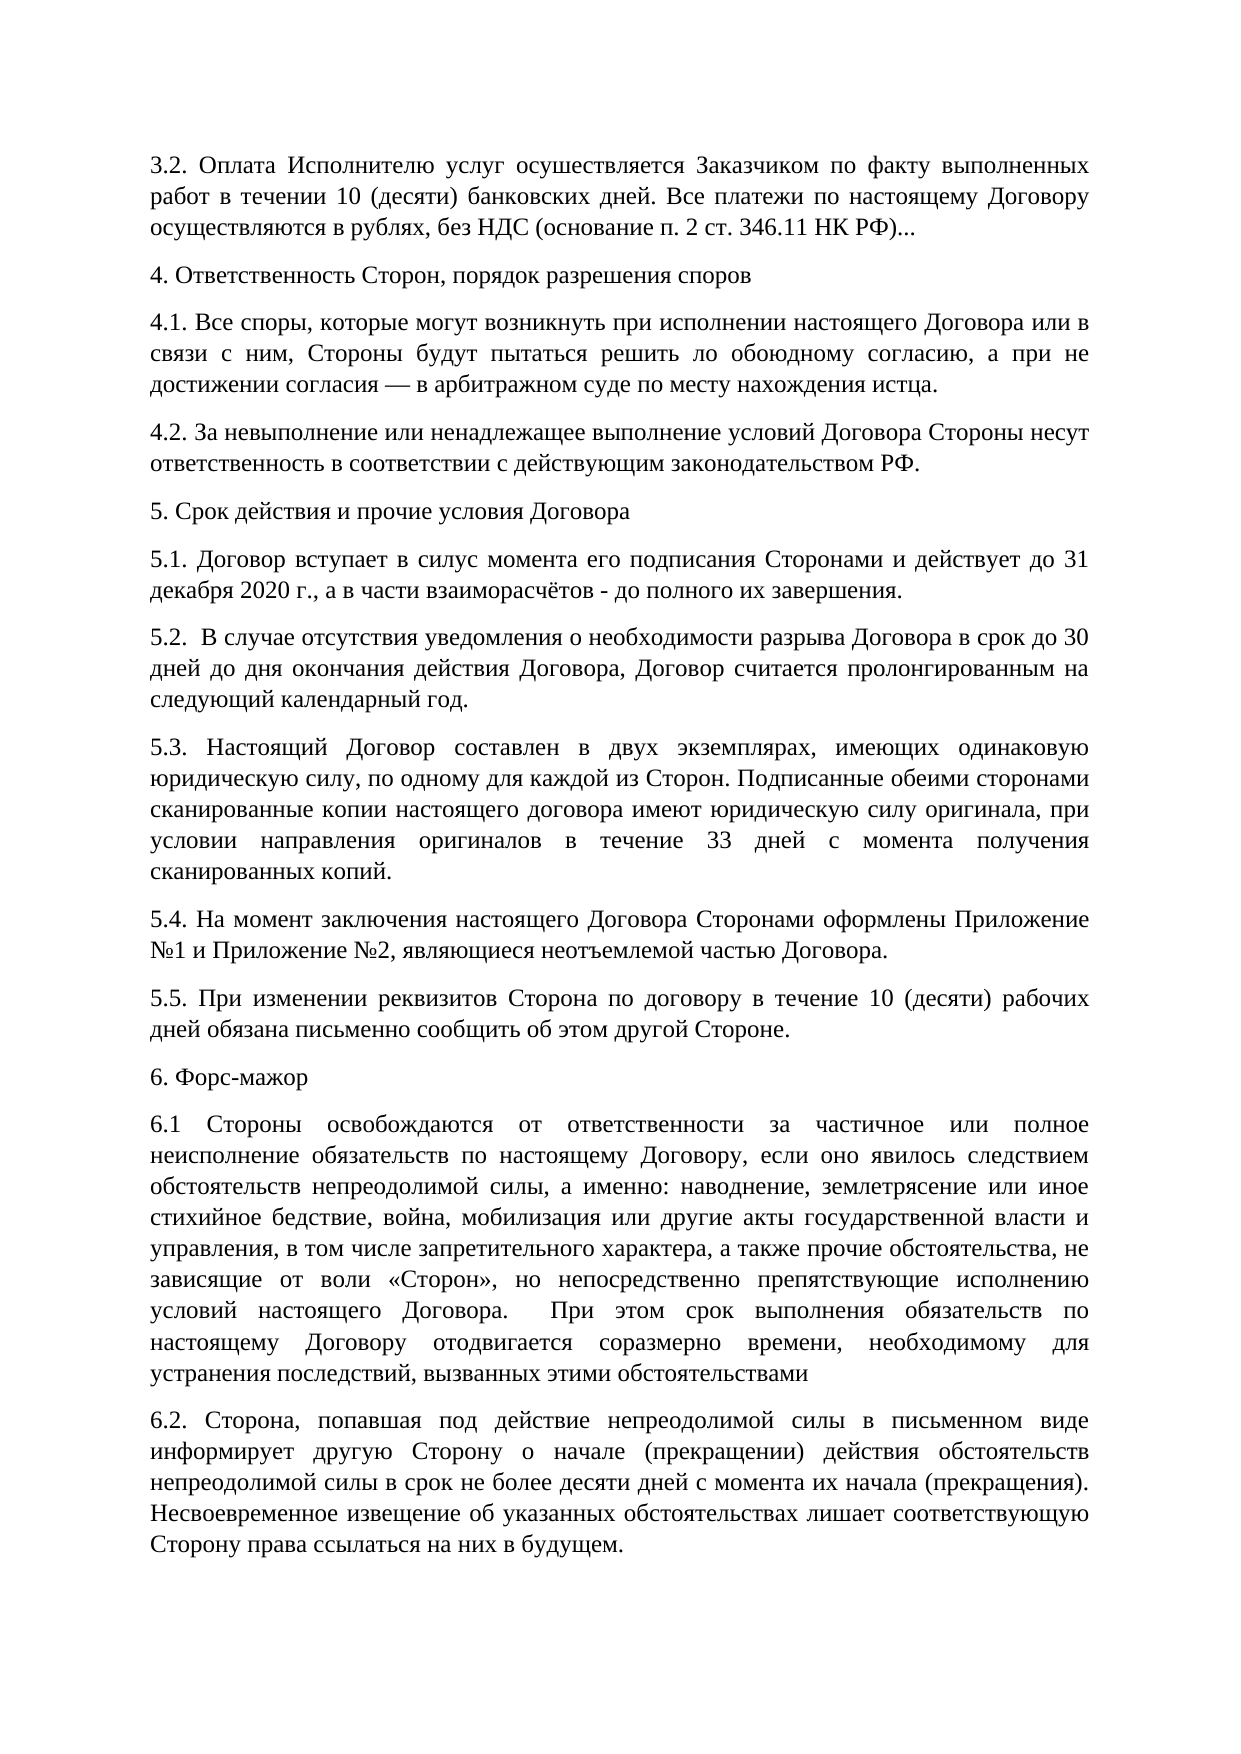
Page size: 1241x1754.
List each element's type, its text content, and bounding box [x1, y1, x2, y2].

text 6.2. Сторона, попавшая под действие непреодолимой силы в письменном виде информирует другую Сторону о начале (прекращении) действия обстоятельств непреодолимой силы в срок не более десяти дней с момента их начала (прекращения). Несвоевременное извещение об указанных обстоятельствах лишает соответствующую Сторону права ссылаться на них в будущем. [150, 1405, 1090, 1558]
text 5. Срок действия и прочие условия Договора [150, 496, 1090, 525]
text 5.3. Настоящий Договор составлен в двух экземплярах, имеющих одинаковую юридическую силу, по одному для каждой из Сторон. Подписанные обеими сторонами сканированные копии настоящего договора имеют юридическую силу оригинала, при условии направления оригиналов в течение 33 дней с момента получения сканированных копий. [150, 732, 1090, 885]
text 5.4. На момент заключения настоящего Договора Сторонами оформлены Приложение №1 и Приложение №2, являющиеся неотъемлемой частью Договора. [150, 904, 1090, 964]
text 5.5. При изменении реквизитов Сторона по договору в течение 10 (десяти) рабочих дней обязана письменно сообщить об этом другой Стороне. [150, 983, 1090, 1043]
text 3.2. Оплата Исполнителю услуг осушествляется Заказчиком по факту выполненных работ в течении 10 (десяти) банковских дней. Все платежи по настоящему Договору осуществляются в рублях, без НДС (основание п. 2 ст. 346.11 НК РФ)... [150, 150, 1090, 241]
text 4. Ответственность Сторон, порядок разрешения споров [150, 260, 1090, 288]
text 4.1. Все споры, которые могут возникнуть при исполнении настоящего Договора или в связи с ним, Стороны будут пытаться решить ло обоюдному согласию, а при не достижении согласия — в арбитражном суде по месту нахождения истца. [150, 307, 1090, 398]
text 4.2. За невыполнение или ненадлежащее выполнение условий Договора Стороны несут ответственность в соответствии с действующим законодательством РФ. [150, 417, 1090, 477]
text 6. Форс-мажор [150, 1062, 1090, 1090]
text 5.1. Договор вступает в силус момента его подписания Сторонами и действует до 31 декабря 2020 г., а в части взаиморасчётов - до полного их завершения. [150, 544, 1090, 603]
text 6.1 Стороны освобождаются от ответственности за частичное или полное неисполнение обязательств по настоящему Договору, если оно явилось следствием обстоятельств непреодолимой силы, а именно: наводнение, землетрясение или иное стихийное бедствие, война, мобилизация или другие акты государственной власти и управления, в том числе запретительного характера, а также прочие обстоятельства, не зависящие от воли «Сторон», но непосредственно препятствующие исполнению условий настоящего Договора. При этом срок выполнения обязательств по настоящему Договору отодвигается соразмерно времени, необходимому для устранения последствий, вызванных этими обстоятельствами [150, 1109, 1090, 1386]
text 5.2. В случае отсутствия уведомления о необходимости разрыва Договора в срок до 30 дней до дня окончания действия Договора, Договор считается пролонгированным на следующий календарный год. [150, 622, 1090, 713]
